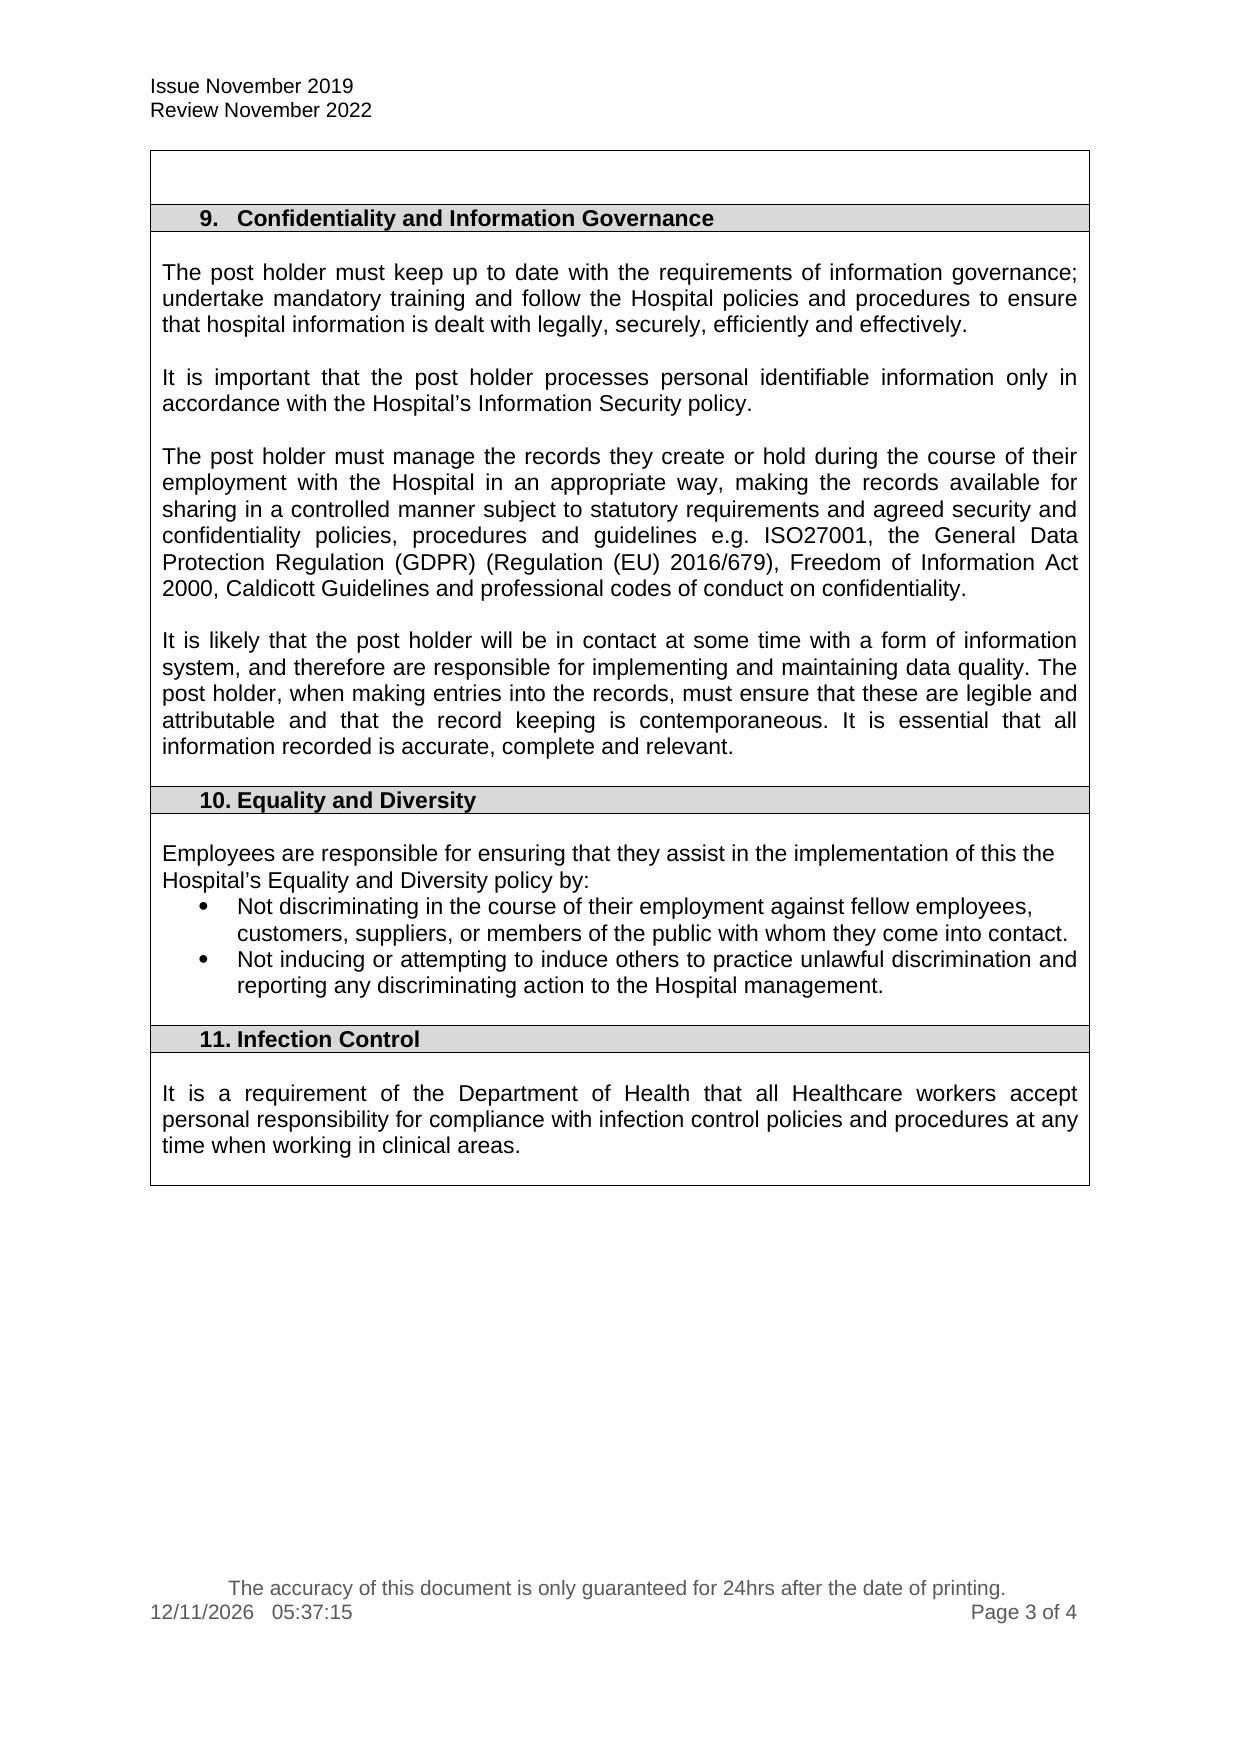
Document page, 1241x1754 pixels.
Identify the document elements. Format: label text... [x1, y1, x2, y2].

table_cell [151, 151, 1089, 204]
table_cell Equality and Diversity [151, 787, 1089, 813]
table_cell Confidentiality and Information Governance [151, 205, 1089, 231]
table_cell Infection Control [151, 1026, 1089, 1052]
table_cell Employees are responsible for ensuring that they assist in the implementation of this the Hospital’s Equality and Diversity policy by: Not discriminating in the course of their employment against fellow employees, customers, suppliers, or members of the public with whom they come into contact. Not inducing or attempting to induce others to practice unlawful discrimination and reporting any discriminating action to the Hospital management. [151, 814, 1089, 1025]
table_cell It is a requirement of the Department of Health that all Healthcare workers accept personal responsibility for compliance with infection control policies and procedures at any time when working in clinical areas. [151, 1053, 1089, 1185]
table_cell The post holder must keep up to date with the requirements of information governance; undertake mandatory training and follow the Hospital policies and procedures to ensure that hospital information is dealt with legally, securely, efficiently and effectively. It is important that the post holder processes personal identifiable information only in accordance with the Hospital’s Information Security policy. The post holder must manage the records they create or hold during the course of their employment with the Hospital in an appropriate way, making the records available for sharing in a controlled manner subject to statutory requirements and agreed security and confidentiality policies, procedures and guidelines e.g. ISO27001, the General Data Protection Regulation (GDPR) (Regulation (EU) 2016/679), Freedom of Information Act 2000, Caldicott Guidelines and professional codes of conduct on confidentiality. It is likely that the post holder will be in contact at some time with a form of information system, and therefore are responsible for implementing and maintaining data quality. The post holder, when making entries into the records, must ensure that these are legible and attributable and that the record keeping is contemporaneous. It is essential that all information recorded is accurate, complete and relevant. [151, 232, 1089, 786]
